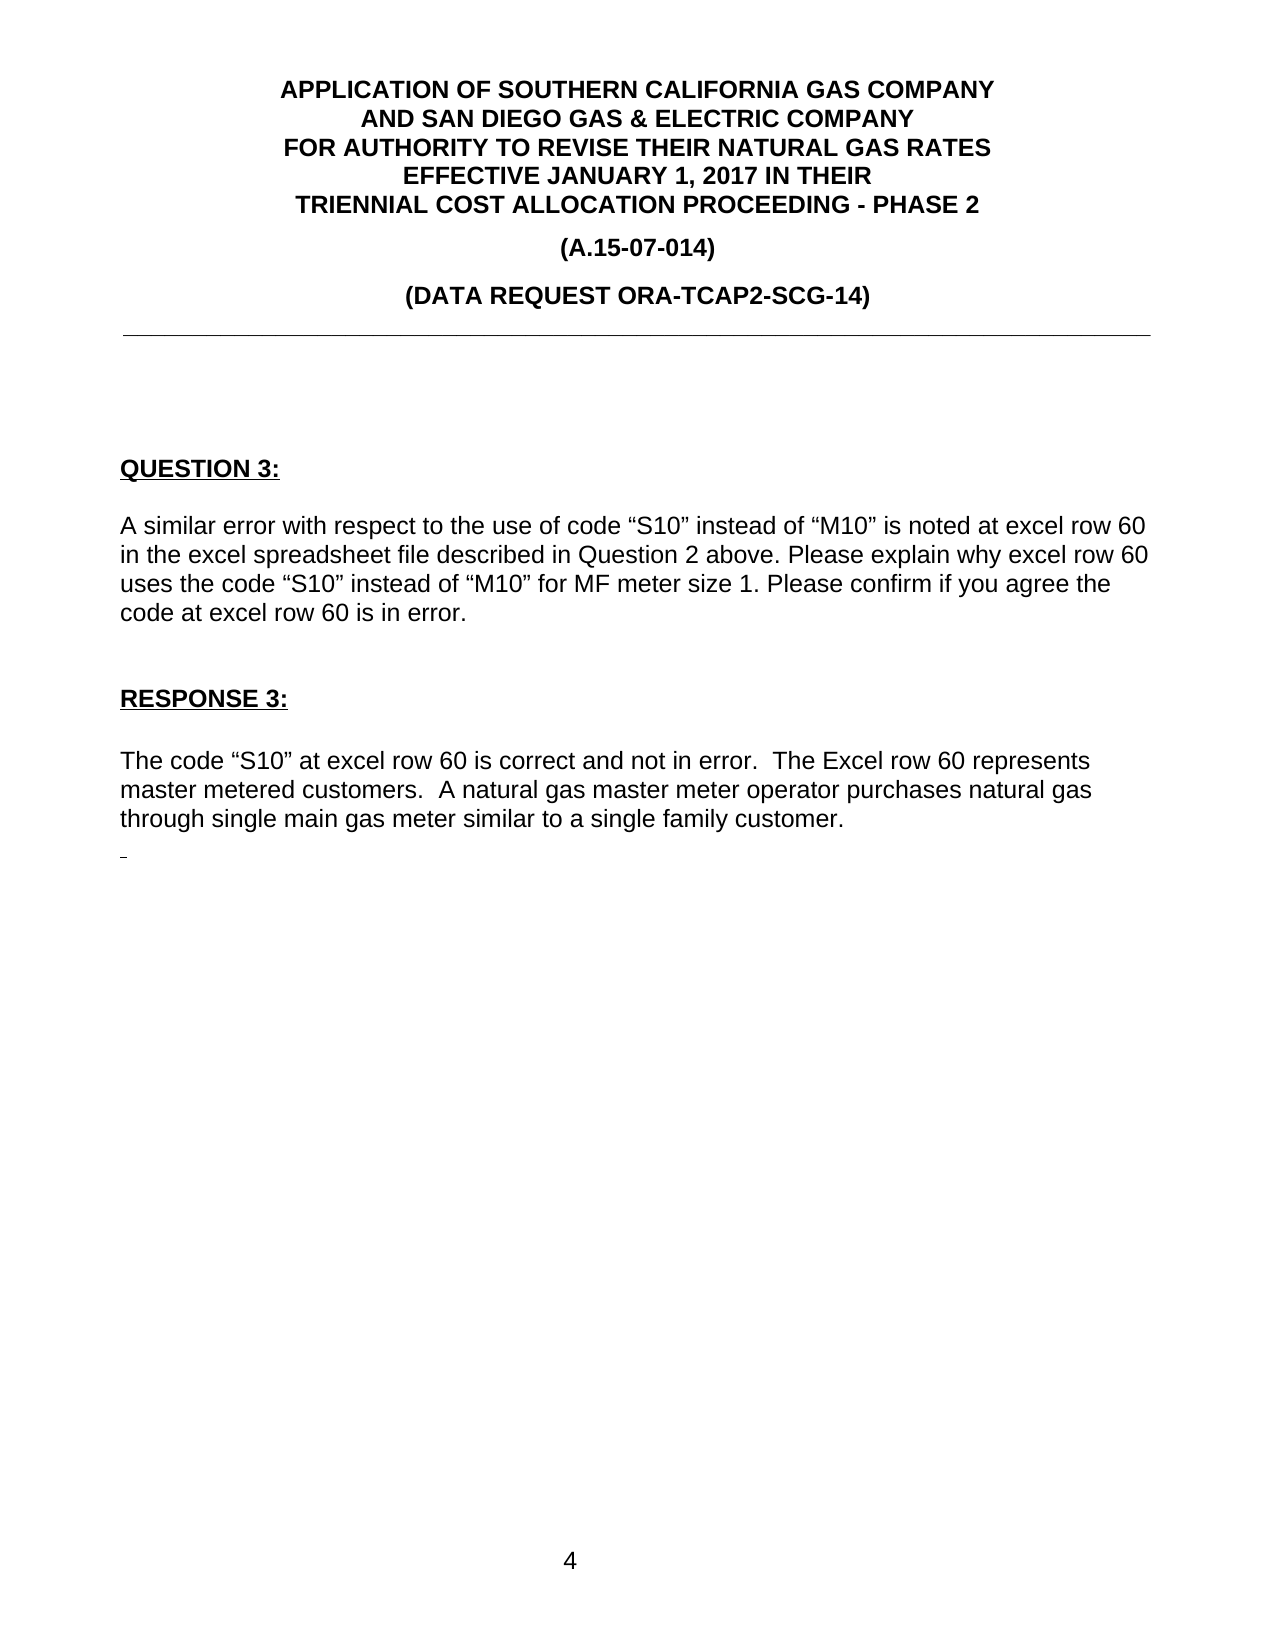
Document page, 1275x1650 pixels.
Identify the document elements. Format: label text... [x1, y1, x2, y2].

text The code “S10” at excel row 60 is correct and not in error. The Excel row 60 represents master metered customers. A natural gas master meter operator purchases natural gas through single main gas meter similar to a single family customer. [120, 746, 1155, 832]
text QUESTION 3: [120, 454, 1155, 482]
text RESPONSE 3: [120, 684, 1155, 712]
text A similar error with respect to the use of code “S10” instead of “M10” is noted at excel row 60 in the excel spreadsheet file described in Question 2 above. Please explain why excel row 60 uses the code “S10” instead of “M10” for MF meter size 1. Please confirm if you agree the code at excel row 60 is in error. [120, 511, 1155, 626]
